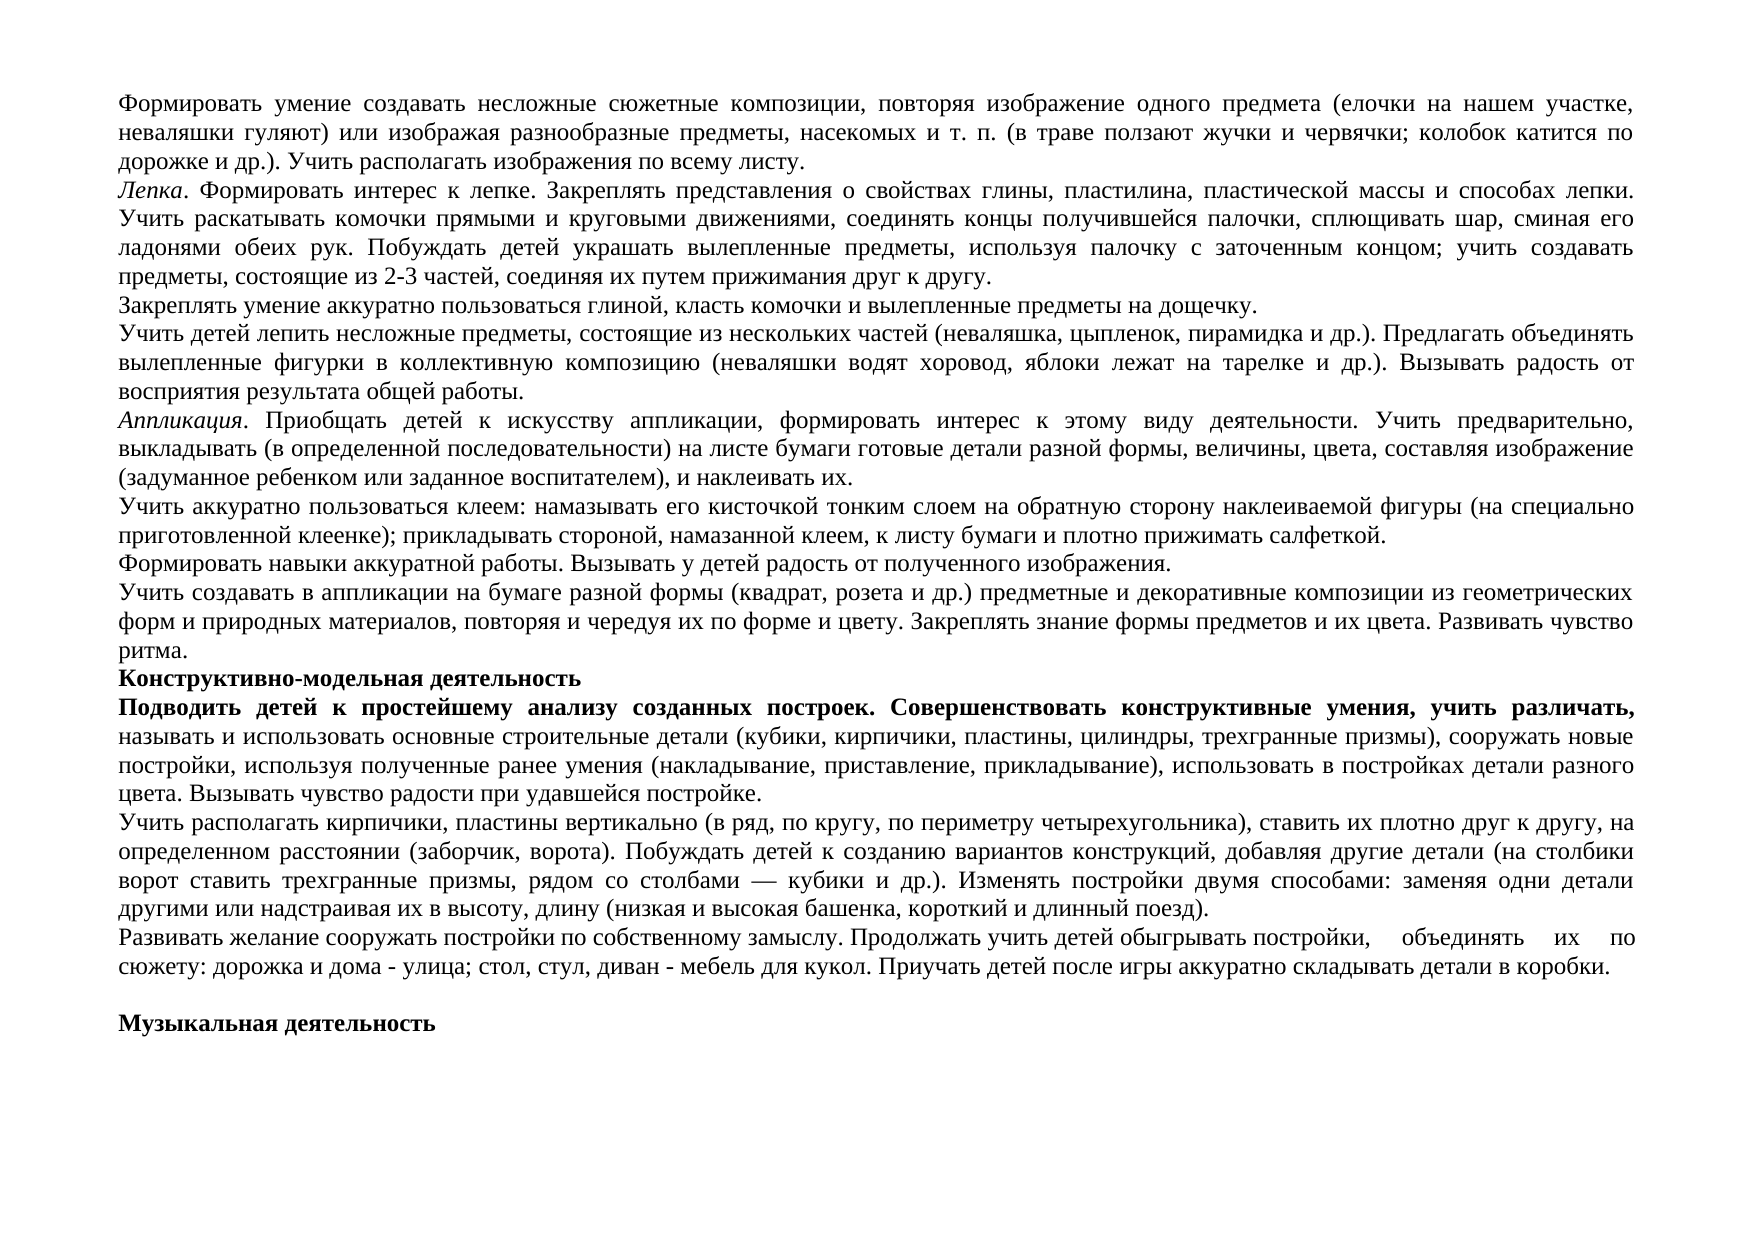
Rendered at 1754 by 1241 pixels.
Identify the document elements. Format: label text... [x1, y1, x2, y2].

text Формировать умение создавать несложные сюжетные композиции, повторяя изображение одного предмета (елочки на нашем участке, неваляшки гуляют) или изображая разнообразные предметы, насекомых и т. п. (в траве ползают жучки и червячки; колобок катится по дорожке и др.). Учить располагать изображения по всему листу. [118, 88, 1636, 175]
text Закреплять умение аккуратно пользоваться глиной, класть комочки и вылепленные предметы на дощечку. [118, 290, 1636, 318]
text Учить создавать в аппликации на бумаге разной формы (квадрат, розета и др.) предметные и декоративные композиции из геометрических форм и природных материалов, повторяя и чередуя их по форме и цвету. Закреплять знание формы предметов и их цвета. Развивать чувство ритма. [118, 577, 1636, 663]
text Учить аккуратно пользоваться клеем: намазывать его кисточкой тонким слоем на обратную сторону наклеиваемой фигуры (на специально приготовленной клеенке); прикладывать стороной, намазанной клеем, к листу бумаги и плотно прижимать салфеткой. [118, 491, 1636, 548]
text Конструктивно-модельная деятельность [118, 663, 1636, 692]
text Музыкальная деятельность [118, 1008, 1636, 1037]
text Учить детей лепить несложные предметы, состоящие из нескольких частей (неваляшка, цыпленок, пирамидка и др.). Предлагать объединять вылепленные фигурки в коллективную композицию (неваляшки водят хоровод, яблоки лежат на тарелке и др.). Вызывать радость от восприятия результата общей работы. [118, 318, 1636, 405]
text Лепка. Формировать интерес к лепке. Закреплять представления о свойствах глины, пластилина, пластической массы и способах лепки. Учить раскатывать комочки прямыми и круговыми движениями, соединять концы получившейся палочки, сплющивать шар, сминая его ладонями обеих рук. Побуждать детей украшать вылепленные предметы, используя палочку с заточенным концом; учить создавать предметы, состоящие из 2-3 частей, соединяя их путем прижимания друг к другу. [118, 175, 1636, 290]
text Формировать навыки аккуратной работы. Вызывать у детей радость от полученного изображения. [118, 548, 1636, 577]
text Аппликация. Приобщать детей к искусству аппликации, формировать интерес к этому виду деятельности. Учить предварительно, выкладывать (в определенной последовательности) на листе бумаги готовые детали разной формы, величины, цвета, составляя изображение (задуманное ребенком или заданное воспитателем), и наклеивать их. [118, 405, 1636, 491]
text Учить располагать кирпичики, пластины вертикально (в ряд, по кругу, по периметру четырехугольника), ставить их плотно друг к другу, на определенном расстоянии (заборчик, ворота). Побуждать детей к созданию вариантов конструкций, добавляя другие детали (на столбики ворот ставить трехгранные призмы, рядом со столбами — кубики и др.). Изменять постройки двумя способами: заменяя одни детали другими или надстраивая их в высоту, длину (низкая и высокая башенка, короткий и длинный поезд). [118, 807, 1636, 922]
text Подводить детей к простейшему анализу созданных построек. Совершенствовать конструктивные умения, учить различать, называть и использовать основные строительные детали (кубики, кирпичики, пластины, цилиндры, трехгранные призмы), сооружать новые постройки, используя полученные ранее умения (накладывание, приставление, прикладывание), использовать в постройках детали разного цвета. Вызывать чувство радости при удавшейся постройке. [118, 692, 1636, 807]
text Развивать желание сооружать постройки по собственному замыслу. Продолжать учить детей обыгрывать постройки, объединять их по сюжету: дорожка и дома - улица; стол, стул, диван - мебель для кукол. Приучать детей после игры аккуратно складывать детали в коробки. [118, 922, 1636, 980]
